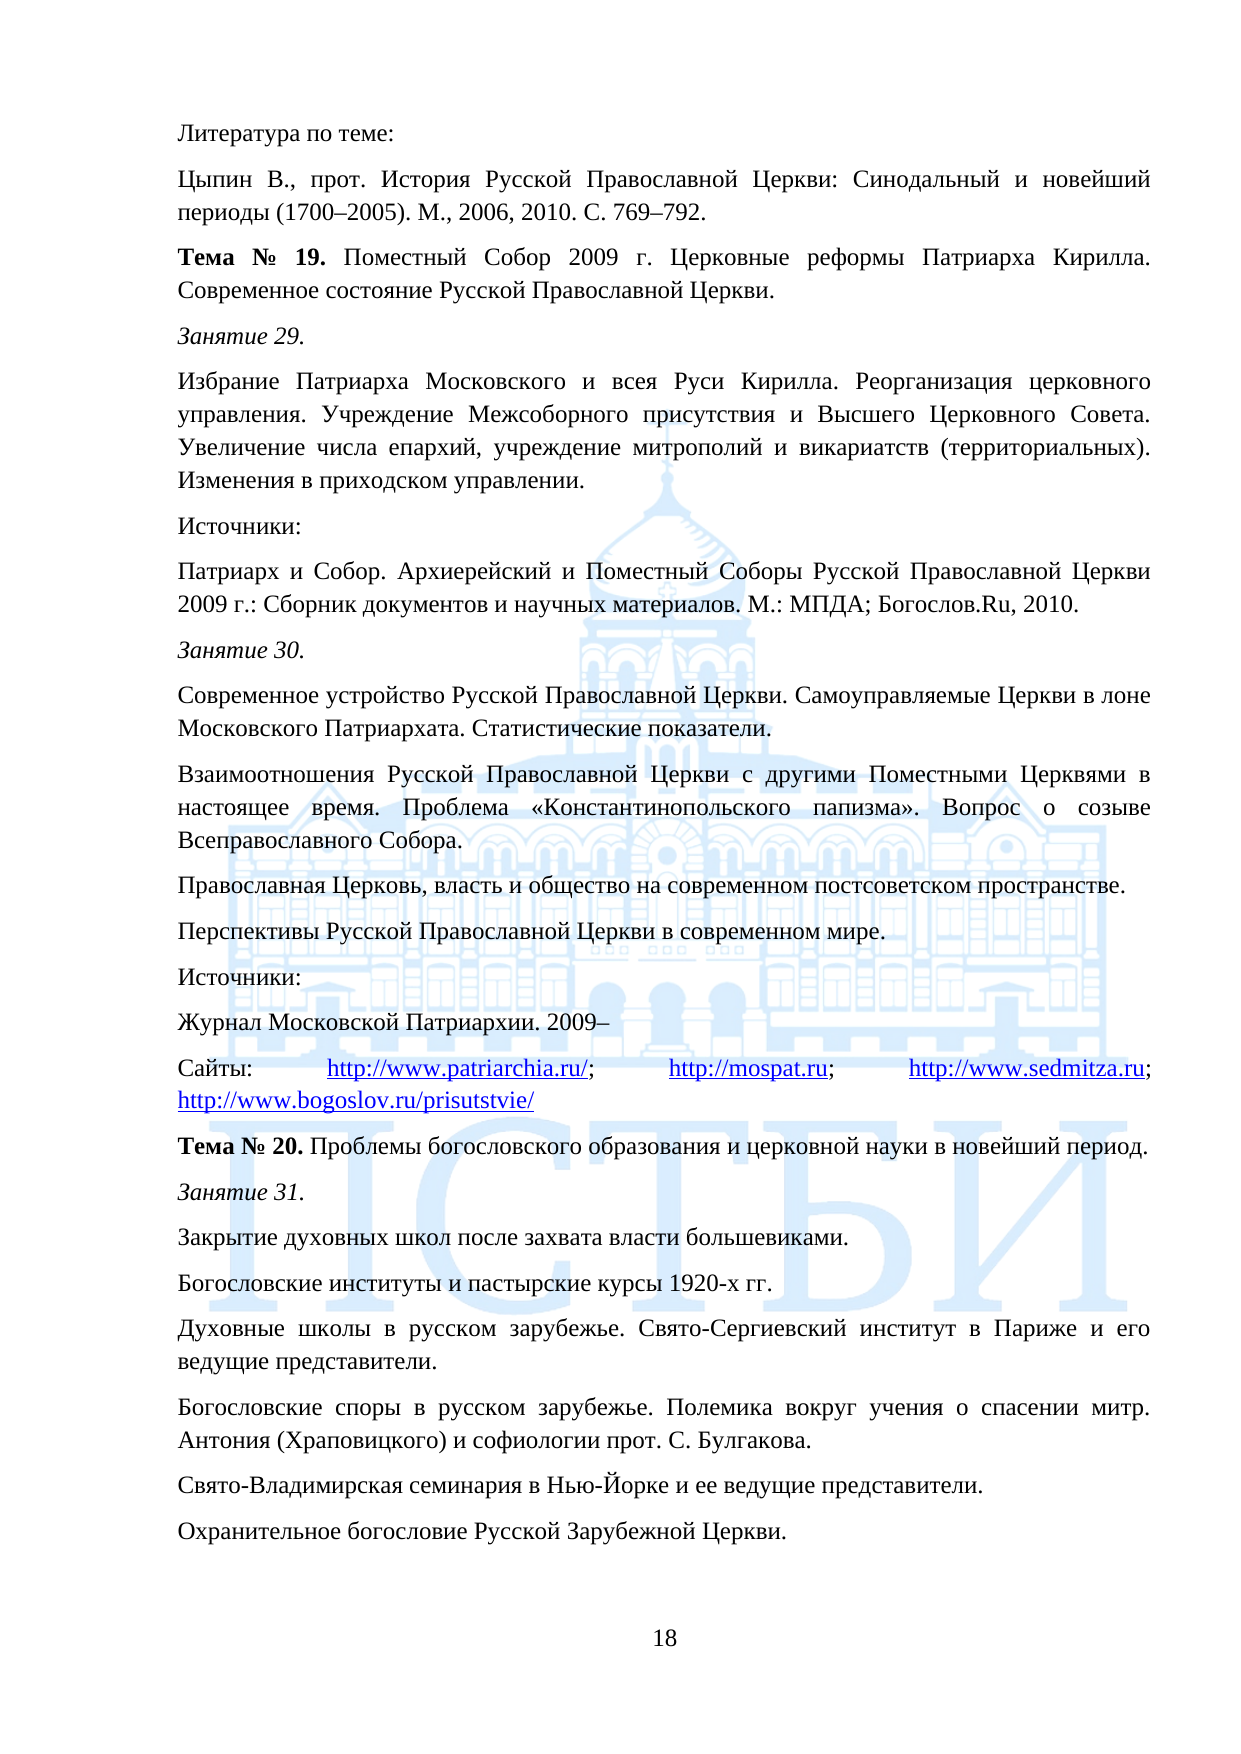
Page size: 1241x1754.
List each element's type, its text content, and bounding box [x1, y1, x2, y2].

text Свято-Владимирская семинария в Нью-Йорке и ее ведущие представители. [177, 1470, 1152, 1499]
text Православная Церковь, власть и общество на современном постсоветском пространстве. [177, 871, 1152, 899]
text Богословские споры в русском зарубежье. Полемика вокруг учения о спасении митр. Антония (Храповицкого) и софиологии прот. С. Булгакова. [177, 1392, 1152, 1453]
text Занятие 31. [177, 1177, 1152, 1205]
text Патриарх и Собор. Архиерейский и Поместный Соборы Русской Православной Церкви 2009 г.: Сборник документов и научных материалов. М.: МПДА; Богослов.Ru, 2010. [177, 556, 1152, 618]
text Современное устройство Русской Православной Церкви. Самоуправляемые Церкви в лоне Московского Патриархата. Статистические показатели. [177, 680, 1152, 742]
text Занятие 30. [177, 635, 1152, 664]
text Перспективы Русской Православной Церкви в современном мире. [177, 916, 1152, 945]
text Закрытие духовных школ после захвата власти большевиками. [177, 1222, 1152, 1251]
text Тема № 19. Поместный Собор 2009 г. Церковные реформы Патриарха Кирилла. Современное состояние Русской Православной Церкви. [177, 242, 1152, 304]
text Цыпин В., прот. История Русской Православной Церкви: Синодальный и новейший периоды (1700–2005). М., 2006, 2010. С. 769–792. [177, 164, 1152, 225]
text Взаимоотношения Русской Православной Церкви с другими Поместными Церквями в настоящее время. Проблема «Константинопольского папизма». Вопрос о созыве Всеправославного Собора. [177, 759, 1152, 854]
text Охранительное богословие Русской Зарубежной Церкви. [177, 1516, 1152, 1544]
text Литература по теме: [177, 118, 1152, 147]
text Источники: [177, 511, 1152, 539]
text Сайты: http://www.patriarchia.ru/; http://mospat.ru; http://www.sedmitza.ru; http://www.bogoslov.ru/prisutstvie/ [177, 1053, 1152, 1114]
text Занятие 29. [177, 321, 1152, 349]
text Духовные школы в русском зарубежье. Свято-Сергиевский институт в Париже и его ведущие представители. [177, 1313, 1152, 1375]
text Избрание Патриарха Московского и всея Руси Кирилла. Реорганизация церковного управления. Учреждение Межсоборного присутствия и Высшего Церковного Совета. Увеличение числа епархий, учреждение митрополий и викариатств (территориальных). Изменения в приходском управлении. [177, 366, 1152, 494]
text Тема № 20. Проблемы богословского образования и церковной науки в новейший период. [177, 1131, 1152, 1160]
text Богословские институты и пастырские курсы 1920-х гг. [177, 1268, 1152, 1296]
text Журнал Московской Патриархии. 2009– [177, 1007, 1152, 1036]
text Источники: [177, 962, 1152, 990]
